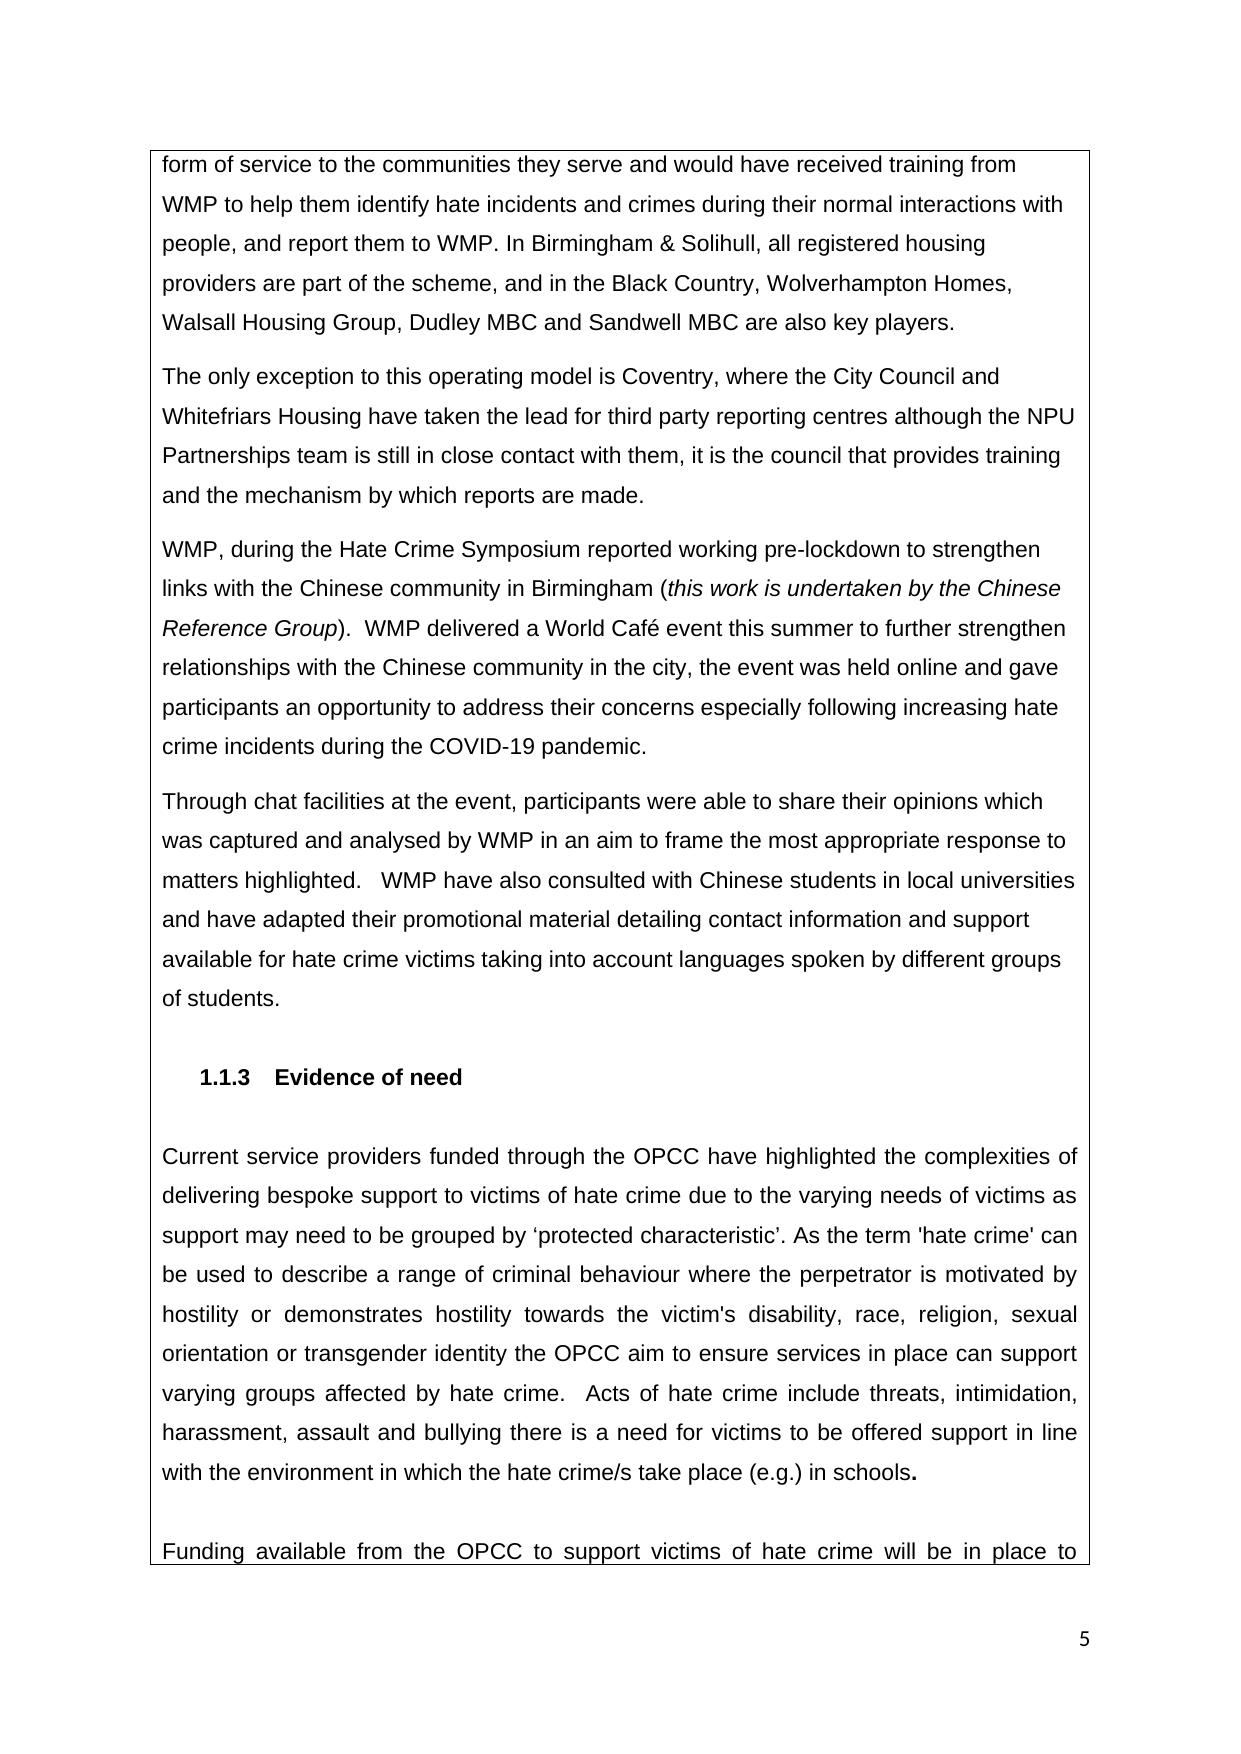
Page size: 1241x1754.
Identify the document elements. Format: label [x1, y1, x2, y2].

table_cell [151, 151, 1089, 1564]
